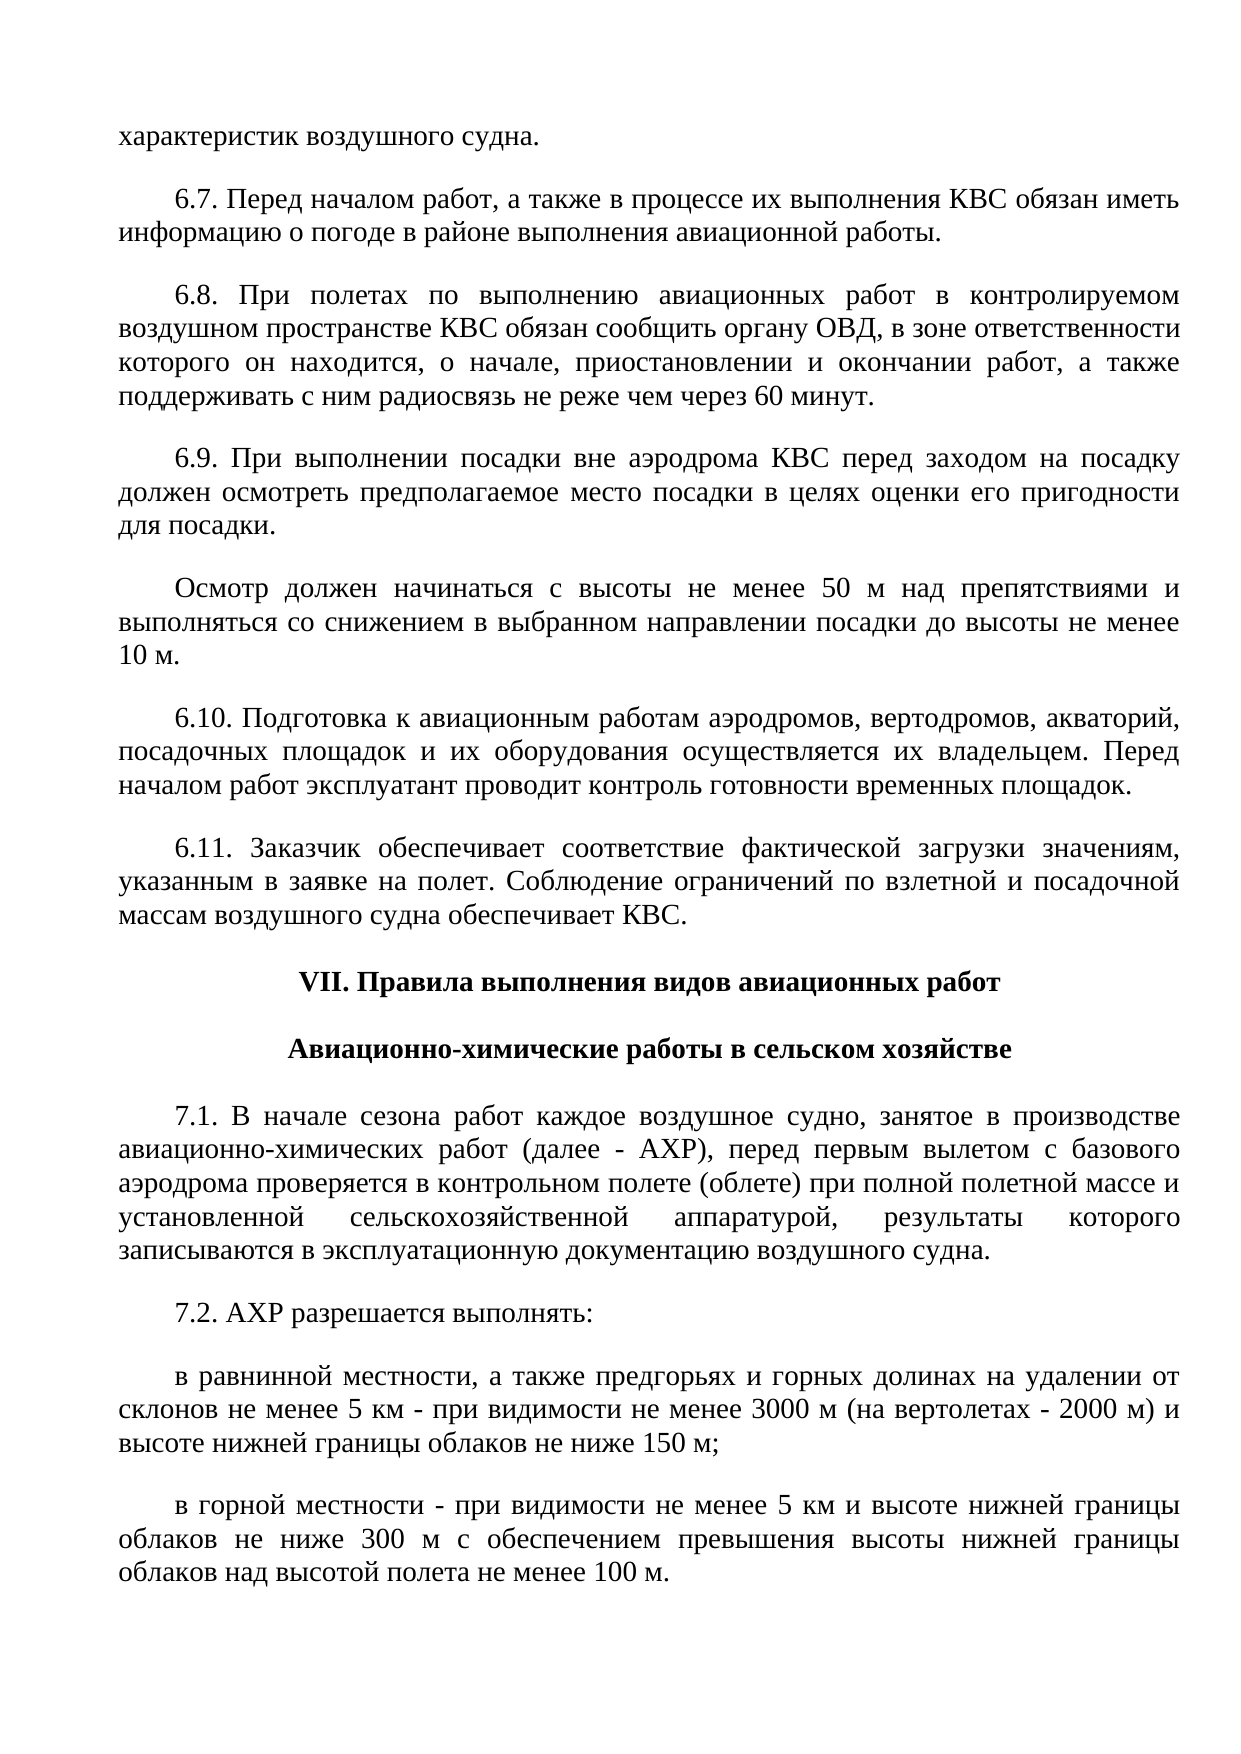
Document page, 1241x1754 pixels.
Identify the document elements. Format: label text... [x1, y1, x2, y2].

text 6.10. Подготовка к авиационным работам аэродромов, вертодромов, акваторий, посадочных площадок и их оборудования осуществляется их владельцем. Перед началом работ эксплуатант проводит контроль готовности временных площадок. [118, 700, 1181, 801]
text 6.9. При выполнении посадки вне аэродрома КВС перед заходом на посадку должен осмотреть предполагаемое место посадки в целях оценки его пригодности для посадки. [118, 440, 1181, 541]
text 7.2. АХР разрешается выполнять: [118, 1295, 1181, 1328]
title Авиационно-химические работы в сельском хозяйстве [118, 1031, 1181, 1064]
text в равнинной местности, а также предгорьях и горных долинах на удалении от склонов не менее 5 км - при видимости не менее 3000 м (на вертолетах - 2000 м) и высоте нижней границы облаков не ниже 150 м; [118, 1358, 1181, 1458]
text в горной местности - при видимости не менее 5 км и высоте нижней границы облаков не ниже 300 м с обеспечением превышения высоты нижней границы облаков над высотой полета не менее 100 м. [118, 1487, 1181, 1588]
text Осмотр должен начинаться с высоты не менее 50 м над препятствиями и выполняться со снижением в выбранном направлении посадки до высоты не менее 10 м. [118, 570, 1181, 671]
text 6.11. Заказчик обеспечивает соответствие фактической загрузки значениям, указанным в заявке на полет. Соблюдение ограничений по взлетной и посадочной массам воздушного судна обеспечивает КВС. [118, 830, 1181, 930]
text 6.7. Перед началом работ, а также в процессе их выполнения КВС обязан иметь информацию о погоде в районе выполнения авиационной работы. [118, 181, 1181, 248]
text 7.1. В начале сезона работ каждое воздушное судно, занятое в производстве авиационно-химических работ (далее - АХР), перед первым вылетом с базового аэродрома проверяется в контрольном полете (облете) при полной полетной массе и установленной сельскохозяйственной аппаратурой, результаты которого записываются в эксплуатационную документацию воздушного судна. [118, 1098, 1181, 1266]
title VII. Правила выполнения видов авиационных работ [118, 964, 1181, 997]
text 6.8. При полетах по выполнению авиационных работ в контролируемом воздушном пространстве КВС обязан сообщить органу ОВД, в зоне ответственности которого он находится, о начале, приостановлении и окончании работ, а также поддерживать с ним радиосвязь не реже чем через 60 минут. [118, 277, 1181, 411]
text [118, 118, 1181, 152]
